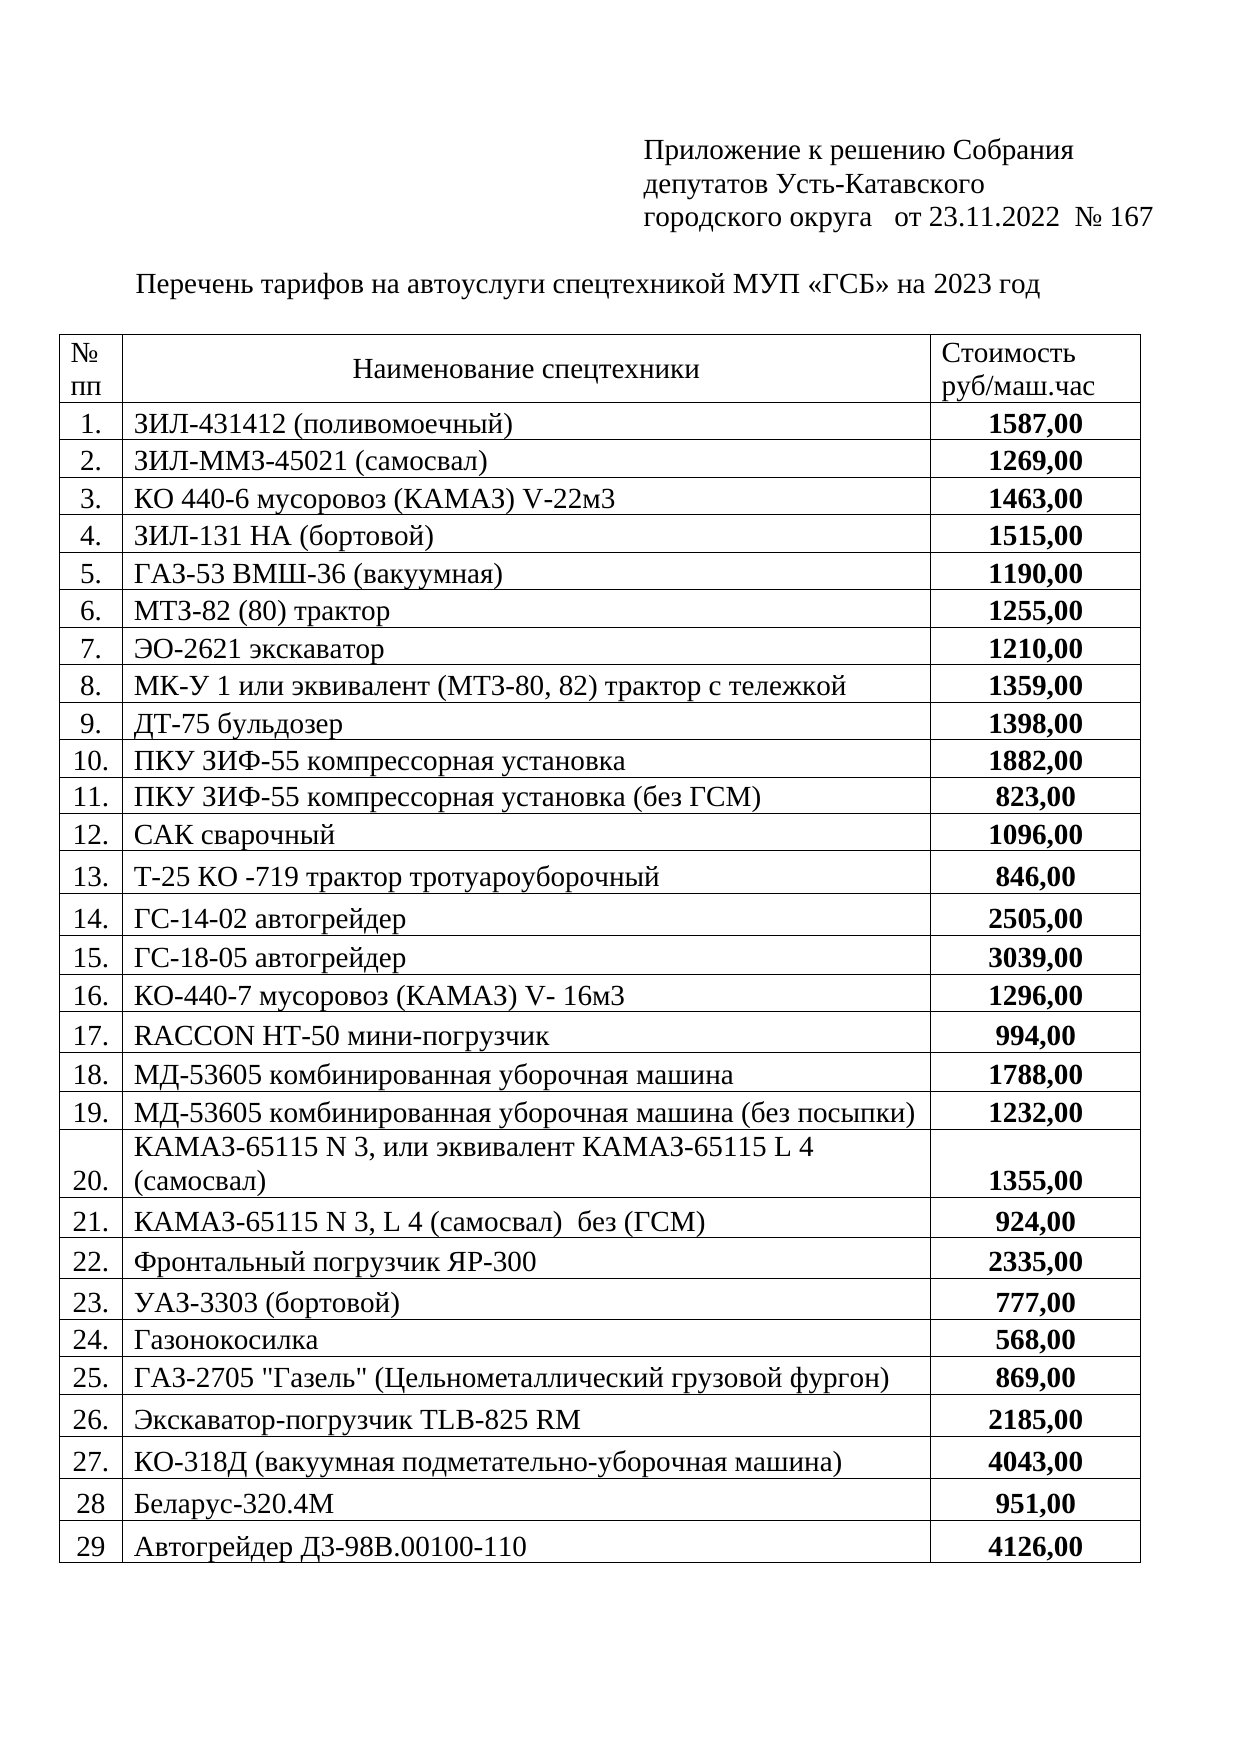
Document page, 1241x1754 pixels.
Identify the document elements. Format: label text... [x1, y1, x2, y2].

table_cell КАМАЗ-65115 N 3, L 4 (самосвал) без (ГСМ) [123, 1198, 930, 1237]
table_cell 29 [60, 1521, 122, 1562]
table_cell ДТ-75 бульдозер [123, 703, 930, 739]
table_cell 1296,00 [931, 975, 1140, 1011]
table_cell Наименование спецтехники [123, 335, 930, 402]
table_cell 25. [60, 1357, 122, 1393]
table_cell 1359,00 [931, 665, 1140, 702]
text Приложение к решению Собрания [133, 132, 1196, 166]
table_cell Беларус-320.4М [123, 1479, 930, 1520]
table_cell 22. [60, 1238, 122, 1278]
table_cell 1255,00 [931, 590, 1140, 627]
table_cell 1269,00 [931, 440, 1140, 477]
table_cell 1190,00 [931, 553, 1140, 589]
table_cell Автогрейдер Д3-98В.00100-110 [123, 1521, 930, 1562]
table_cell 4043,00 [931, 1437, 1140, 1478]
table_cell 16. [60, 975, 122, 1011]
table_cell КАМАЗ-65115 N 3, или эквивалент КАМАЗ-65115 L 4 (самосвал) [123, 1130, 930, 1197]
table_cell 3. [60, 478, 122, 514]
table_cell 15. [60, 936, 122, 974]
table_cell КО 440-6 мусоровоз (КАМАЗ) V-22м3 [123, 478, 930, 514]
table_cell 10. [60, 740, 122, 777]
table_cell ГАЗ-53 ВМШ-36 (вакуумная) [123, 553, 930, 589]
table_cell 777,00 [931, 1279, 1140, 1318]
table_cell 5. [60, 553, 122, 589]
table_cell 19. [60, 1092, 122, 1128]
table_cell 924,00 [931, 1198, 1140, 1237]
table_cell 7. [60, 628, 122, 664]
table_cell ЗИЛ-ММЗ-45021 (самосвал) [123, 440, 930, 477]
table_cell Стоимость руб/маш.час [931, 335, 1140, 402]
table_cell 1232,00 [931, 1092, 1140, 1128]
table_cell 994,00 [931, 1012, 1140, 1052]
table_cell 4126,00 [931, 1521, 1140, 1562]
table_cell Экскаватор-погрузчик TLB-825 RM [123, 1395, 930, 1436]
table_cell 568,00 [931, 1320, 1140, 1356]
table_cell 8. [60, 665, 122, 702]
table_cell КО-440-7 мусоровоз (КАМАЗ) V- 16м3 [123, 975, 930, 1011]
table_cell 14. [60, 894, 122, 935]
table_cell Фронтальный погрузчик ЯР-300 [123, 1238, 930, 1278]
text депутатов Усть-Катавского [133, 166, 1196, 199]
table_cell ГС-14-02 автогрейдер [123, 894, 930, 935]
table_cell МД-53605 комбинированная уборочная машина [123, 1053, 930, 1091]
table_cell 1398,00 [931, 703, 1140, 739]
table_cell 13. [60, 851, 122, 892]
table_cell 6. [60, 590, 122, 627]
table_cell ЗИЛ-431412 (поливомоечный) [123, 403, 930, 439]
table_cell 27. [60, 1437, 122, 1478]
table_cell 2505,00 [931, 894, 1140, 935]
table_cell 20. [60, 1130, 122, 1197]
table_cell 2335,00 [931, 1238, 1140, 1278]
table_cell 1788,00 [931, 1053, 1140, 1091]
table_cell № пп [60, 335, 122, 402]
table_cell 951,00 [931, 1479, 1140, 1520]
table_cell УАЗ-3303 (бортовой) [123, 1279, 930, 1318]
table_cell Т-25 КО -719 трактор тротуароуборочный [123, 851, 930, 892]
text городского округа от 23.11.2022 № 167 [133, 199, 1196, 233]
table_cell Газонокосилка [123, 1320, 930, 1356]
table_cell ПКУ ЗИФ-55 компрессорная установка [123, 740, 930, 777]
table_cell ЗИЛ-131 НА (бортовой) [123, 515, 930, 552]
table_cell 12. [60, 814, 122, 850]
table_cell САК сварочный [123, 814, 930, 850]
table_cell ПКУ ЗИФ-55 компрессорная установка (без ГСМ) [123, 778, 930, 813]
table_cell ГАЗ-2705 "Газель" (Цельнометаллический грузовой фургон) [123, 1357, 930, 1393]
table_cell 11. [60, 778, 122, 813]
table_cell ЭО-2621 экскаватор [123, 628, 930, 664]
table_cell 1210,00 [931, 628, 1140, 664]
table_cell RACCON HT-50 мини-погрузчик [123, 1012, 930, 1052]
table_cell 21. [60, 1198, 122, 1237]
table_cell 823,00 [931, 778, 1140, 813]
table_cell КО-318Д (вакуумная подметательно-уборочная машина) [123, 1437, 930, 1478]
table_cell 17. [60, 1012, 122, 1052]
table_cell 4. [60, 515, 122, 552]
table_cell МД-53605 комбинированная уборочная машина (без посыпки) [123, 1092, 930, 1128]
table_cell 2. [60, 440, 122, 477]
table_cell 2185,00 [931, 1395, 1140, 1436]
table_cell 28 [60, 1479, 122, 1520]
table_cell 23. [60, 1279, 122, 1318]
table_cell МК-У 1 или эквивалент (МТЗ-80, 82) трактор с тележкой [123, 665, 930, 702]
table_cell МТЗ-82 (80) трактор [123, 590, 930, 627]
table_cell 846,00 [931, 851, 1140, 892]
table_cell 1882,00 [931, 740, 1140, 777]
table_cell 26. [60, 1395, 122, 1436]
table_cell 1463,00 [931, 478, 1140, 514]
table_cell 869,00 [931, 1357, 1140, 1393]
table_cell 1515,00 [931, 515, 1140, 552]
table_cell 1587,00 [931, 403, 1140, 439]
table_cell 3039,00 [931, 936, 1140, 974]
table_cell 24. [60, 1320, 122, 1356]
table_cell 1. [60, 403, 122, 439]
table_cell ГС-18-05 автогрейдер [123, 936, 930, 974]
table_cell 18. [60, 1053, 122, 1091]
table_header Перечень тарифов на автоуслуги спецтехникой МУП «ГСБ» на 2023 год [59, 267, 1117, 334]
table_cell 1096,00 [931, 814, 1140, 850]
table_cell 1355,00 [931, 1130, 1140, 1197]
table_cell 9. [60, 703, 122, 739]
